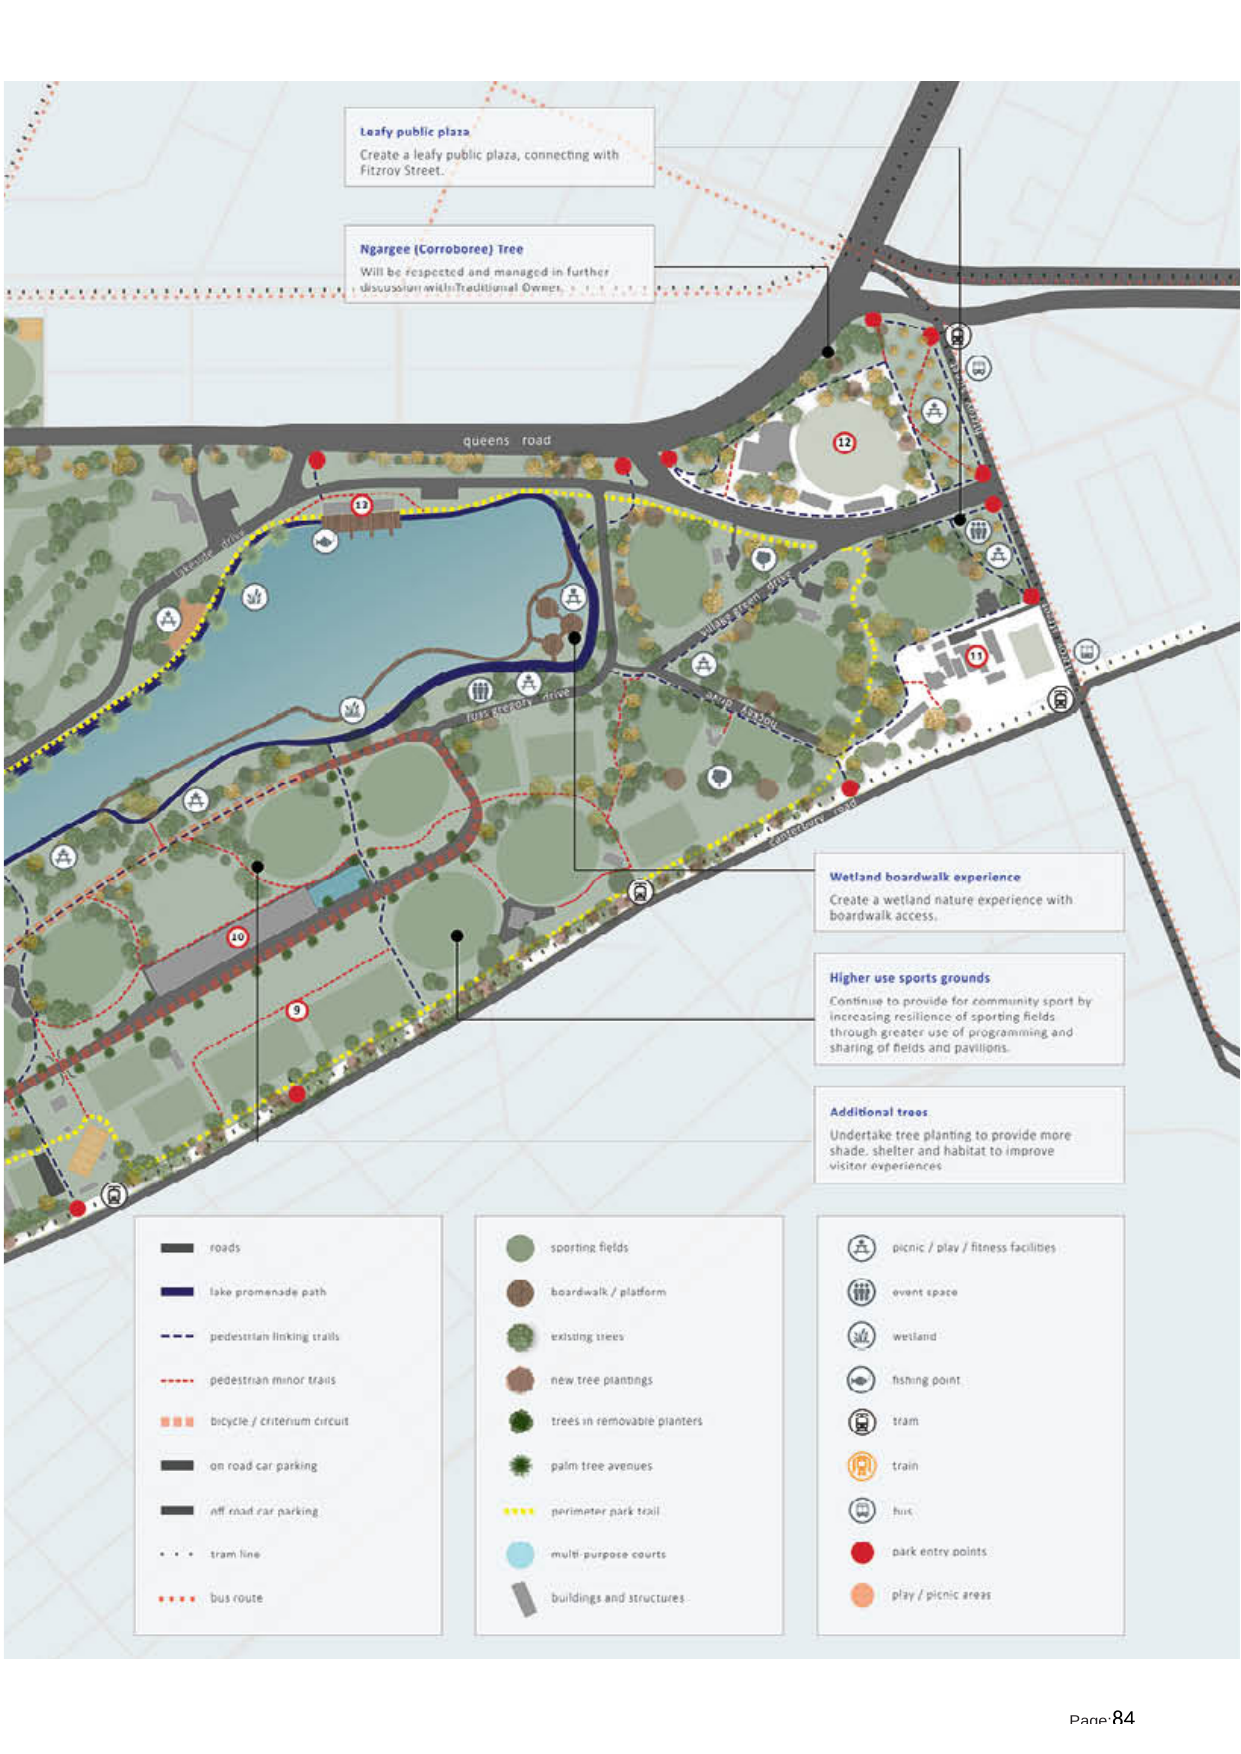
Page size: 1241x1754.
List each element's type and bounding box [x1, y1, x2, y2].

picture [3, 81, 1240, 1659]
